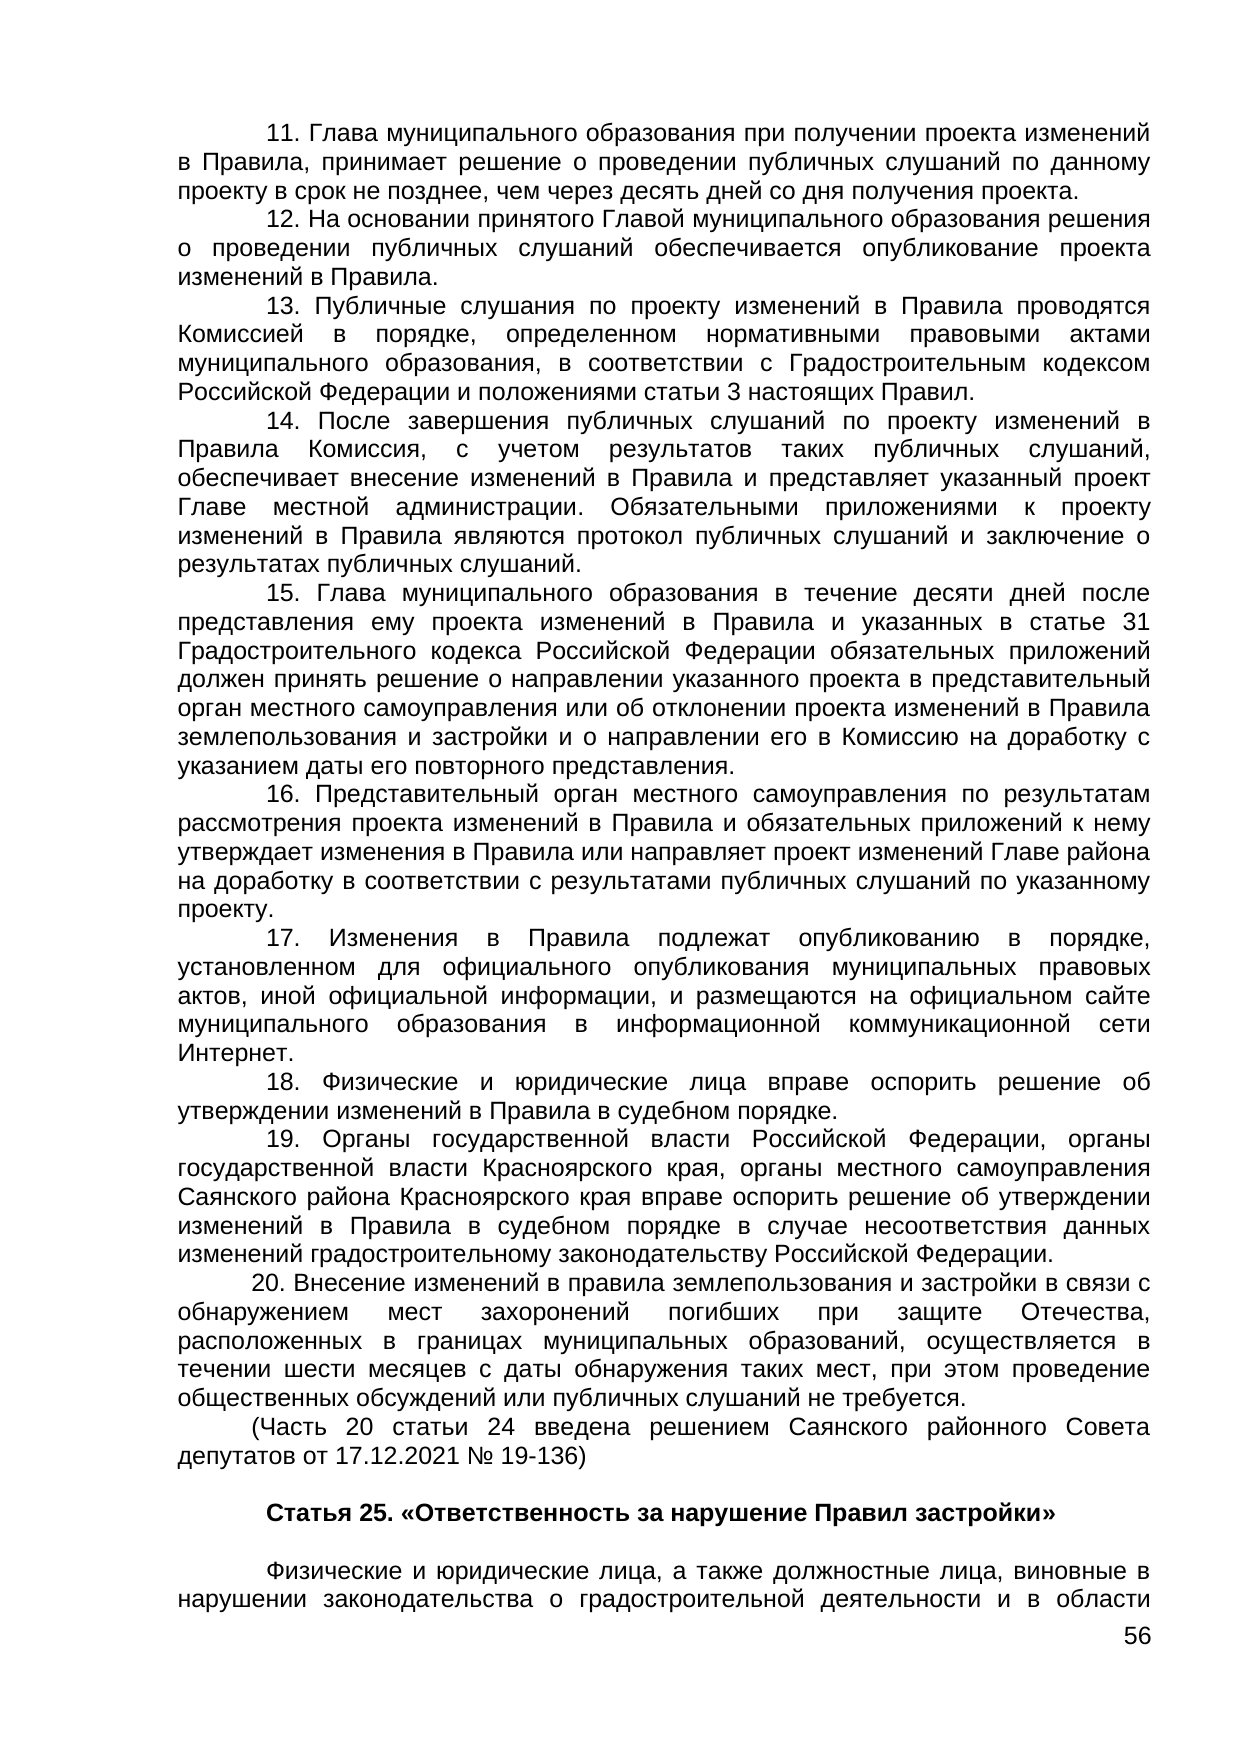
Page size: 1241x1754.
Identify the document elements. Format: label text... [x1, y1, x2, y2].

text 19. Органы государственной власти Российской Федерации, органы государственной власти Красноярского края, органы местного самоуправления Саянского района Красноярского края вправе оспорить решение об утверждении изменений в Правила в судебном порядке в случае несоответствия данных изменений градостроительному законодательству Российской Федерации. [177, 1124, 1152, 1268]
text 18. Физические и юридические лица вправе оспорить решение об утверждении изменений в Правила в судебном порядке. [177, 1067, 1152, 1124]
text (Часть 20 статьи 24 введена решением Саянского районного Совета депутатов от 17.12.2021 № 19-136) [177, 1412, 1152, 1469]
text 17. Изменения в Правила подлежат опубликованию в порядке, установленном для официального опубликования муниципальных правовых актов, иной официальной информации, и размещаются на официальном сайте муниципального образования в информационной коммуникационной сети Интернет. [177, 923, 1152, 1067]
subtitle Статья 25. «Ответственность за нарушение Правил застройки» [177, 1498, 1152, 1527]
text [177, 1556, 1152, 1613]
text 11. Глава муниципального образования при получении проекта изменений в Правила, принимает решение о проведении публичных слушаний по данному проекту в срок не позднее, чем через десять дней со дня получения проекта. [177, 118, 1152, 204]
text 13. Публичные слушания по проекту изменений в Правила проводятся Комиссией в порядке, определенном нормативными правовыми актами муниципального образования, в соответствии с Градостроительным кодексом Российской Федерации и положениями статьи 3 настоящих Правил. [177, 291, 1152, 406]
text 16. Представительный орган местного самоуправления по результатам рассмотрения проекта изменений в Правила и обязательных приложений к нему утверждает изменения в Правила или направляет проект изменений Главе района на доработку в соответствии с результатами публичных слушаний по указанному проекту. [177, 779, 1152, 923]
text 15. Глава муниципального образования в течение десяти дней после представления ему проекта изменений в Правила и указанных в статье 31 Градостроительного кодекса Российской Федерации обязательных приложений должен принять решение о направлении указанного проекта в представительный орган местного самоуправления или об отклонении проекта изменений в Правила землепользования и застройки и о направлении его в Комиссию на доработку с указанием даты его повторного представления. [177, 578, 1152, 779]
text 20. Внесение изменений в правила землепользования и застройки в связи с обнаружением мест захоронений погибших при защите Отечества, расположенных в границах муниципальных образований, осуществляется в течении шести месяцев с даты обнаружения таких мест, при этом проведение общественных обсуждений или публичных слушаний не требуется. [177, 1268, 1152, 1412]
text 12. На основании принятого Главой муниципального образования решения о проведении публичных слушаний обеспечивается опубликование проекта изменений в Правила. [177, 204, 1152, 291]
text 14. После завершения публичных слушаний по проекту изменений в Правила Комиссия, с учетом результатов таких публичных слушаний, обеспечивает внесение изменений в Правила и представляет указанный проект Главе местной администрации. Обязательными приложениями к проекту изменений в Правила являются протокол публичных слушаний и заключение о результатах публичных слушаний. [177, 406, 1152, 578]
